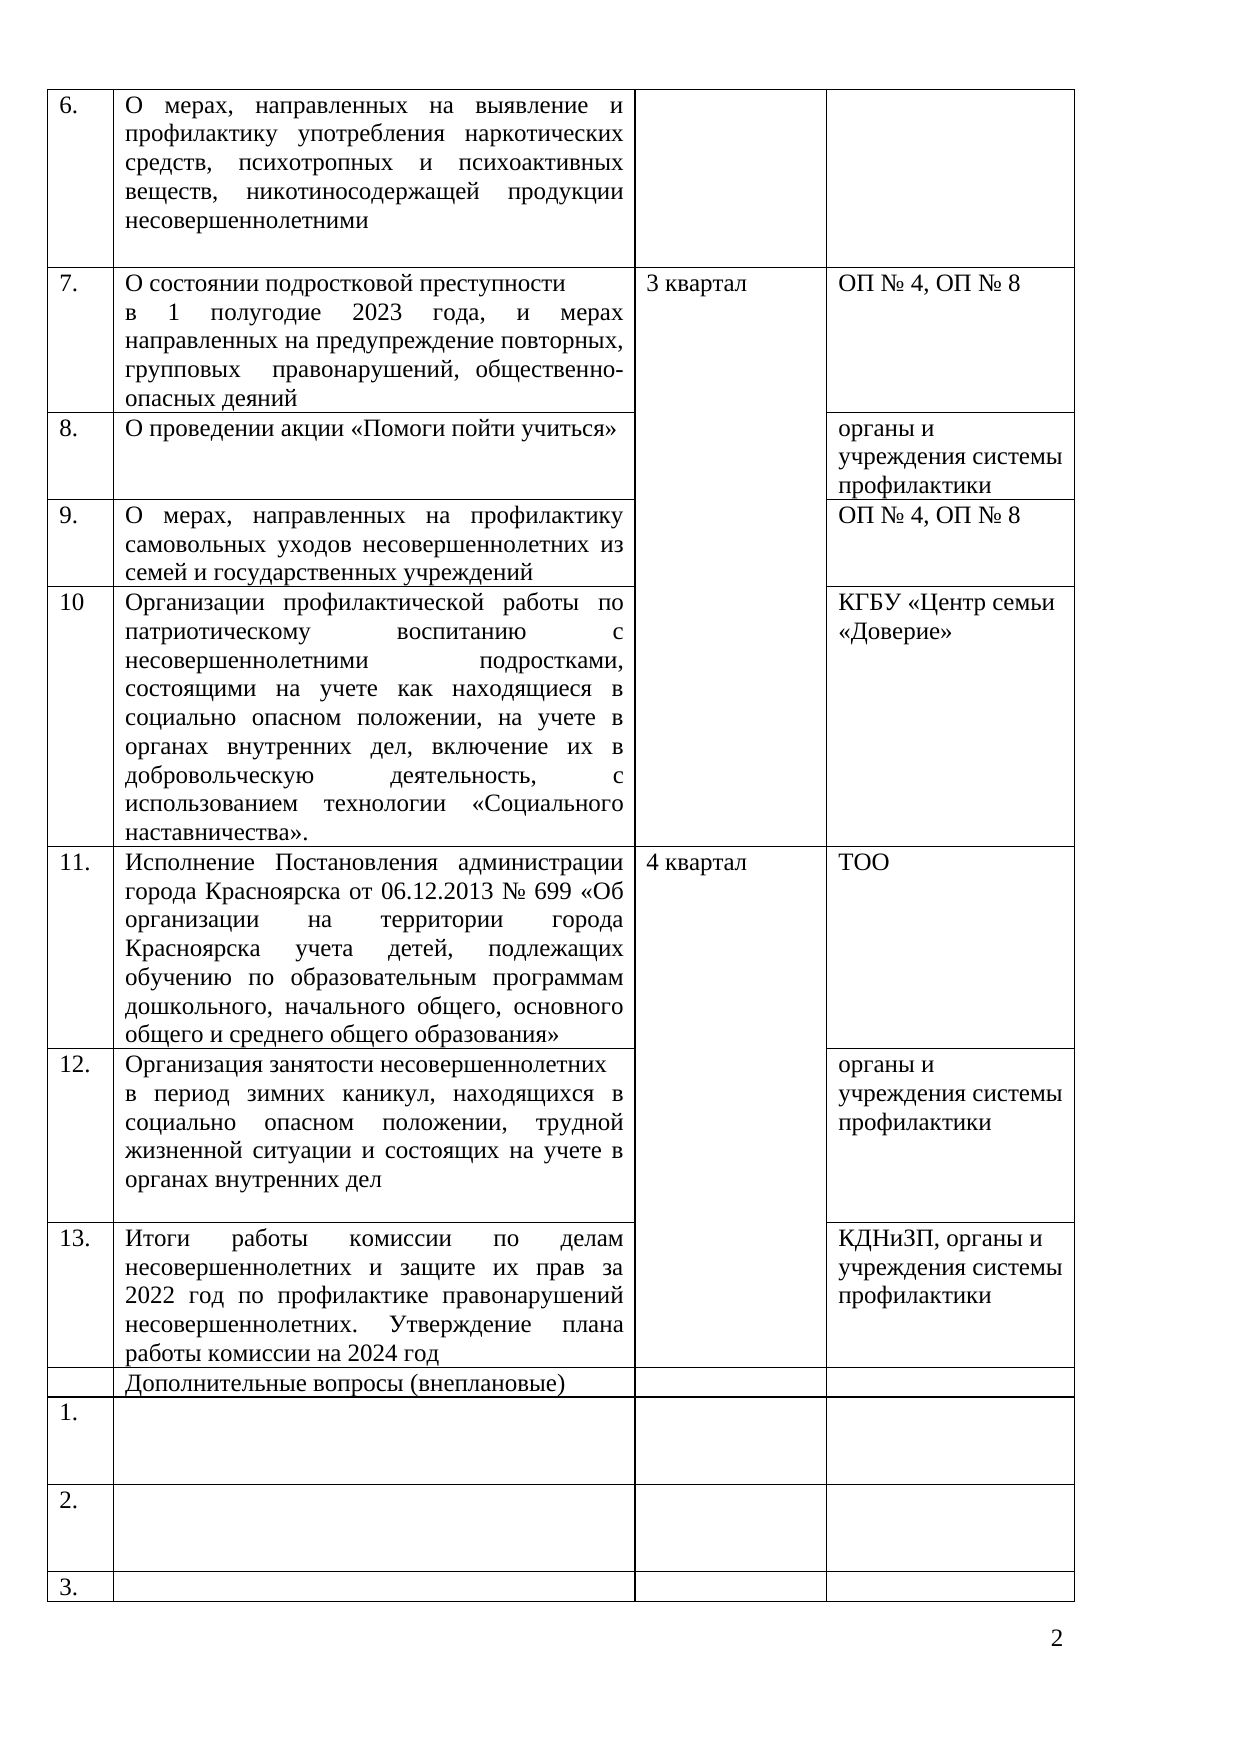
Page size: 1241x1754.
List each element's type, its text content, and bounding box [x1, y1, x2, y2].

table_cell 2. [48, 1485, 113, 1571]
table_cell 4 квартал [636, 847, 826, 1367]
table_cell 1. [48, 1398, 113, 1484]
table_cell 13. [48, 1223, 113, 1367]
table_cell 10 [48, 587, 113, 846]
table_cell органы и учреждения системы профилактики [827, 413, 1074, 499]
table_cell [636, 90, 826, 267]
table_cell ОП № 4, ОП № 8 [827, 500, 1074, 586]
table_cell [48, 1368, 113, 1396]
table_cell Дополнительные вопросы (внеплановые) [114, 1368, 634, 1396]
table_cell Организации профилактической работы по патриотическому воспитанию с несовершеннолетними подростками, состоящими на учете как находящиеся в социально опасном положении, на учете в органах внутренних дел, включение их в добровольческую деятельность, с использованием технологии «Социального наставничества». [114, 587, 634, 846]
table_cell О состоянии подростковой преступности в 1 полугодие 2023 года, и мерах направленных на предупреждение повторных, групповых правонарушений, общественно-опасных деяний [114, 268, 634, 412]
table_cell 7. [48, 268, 113, 412]
table_cell [827, 1368, 1074, 1396]
table_cell 3 квартал [636, 268, 826, 846]
table_cell [827, 1398, 1074, 1484]
table_cell 9. [48, 500, 113, 586]
table_cell [827, 1572, 1074, 1601]
table_cell КГБУ «Центр семьи «Доверие» [827, 587, 1074, 846]
table_cell 12. [48, 1049, 113, 1222]
table_cell [636, 1572, 826, 1601]
table_cell [636, 1485, 826, 1571]
table_cell ТОО [827, 847, 1074, 1048]
table_cell 3. [48, 1572, 113, 1601]
table_cell 11. [48, 847, 113, 1048]
table_cell [636, 1368, 826, 1396]
table_cell 8. [48, 413, 113, 499]
table_cell 6. [48, 90, 113, 267]
table_cell О мерах, направленных на профилактику самовольных уходов несовершеннолетних из семей и государственных учреждений [114, 500, 634, 586]
table_cell [636, 1398, 826, 1484]
table_cell органы и учреждения системы профилактики [827, 1049, 1074, 1222]
table_cell Исполнение Постановления администрации города Красноярска от 06.12.2013 № 699 «Об организации на территории города Красноярска учета детей, подлежащих обучению по образовательным программам дошкольного, начального общего, основного общего и среднего общего образования» [114, 847, 634, 1048]
table_cell [114, 1572, 634, 1601]
table_cell О мерах, направленных на выявление и профилактику употребления наркотических средств, психотропных и психоактивных веществ, никотиносодержащей продукции несовершеннолетними [114, 90, 634, 267]
table_cell КДНиЗП, органы и учреждения системы профилактики [827, 1223, 1074, 1367]
table_cell [827, 90, 1074, 267]
table_cell Организация занятости несовершеннолетних в период зимних каникул, находящихся в социально опасном положении, трудной жизненной ситуации и состоящих на учете в органах внутренних дел [114, 1049, 634, 1222]
table_cell ОП № 4, ОП № 8 [827, 268, 1074, 412]
table_cell [827, 1485, 1074, 1571]
table_cell [114, 1485, 634, 1571]
table_cell Итоги работы комиссии по делам несовершеннолетних и защите их прав за 2022 год по профилактике правонарушений несовершеннолетних. Утверждение плана работы комиссии на 2024 год [114, 1223, 634, 1367]
table_cell О проведении акции «Помоги пойти учиться» [114, 413, 634, 499]
table_cell [114, 1398, 634, 1484]
